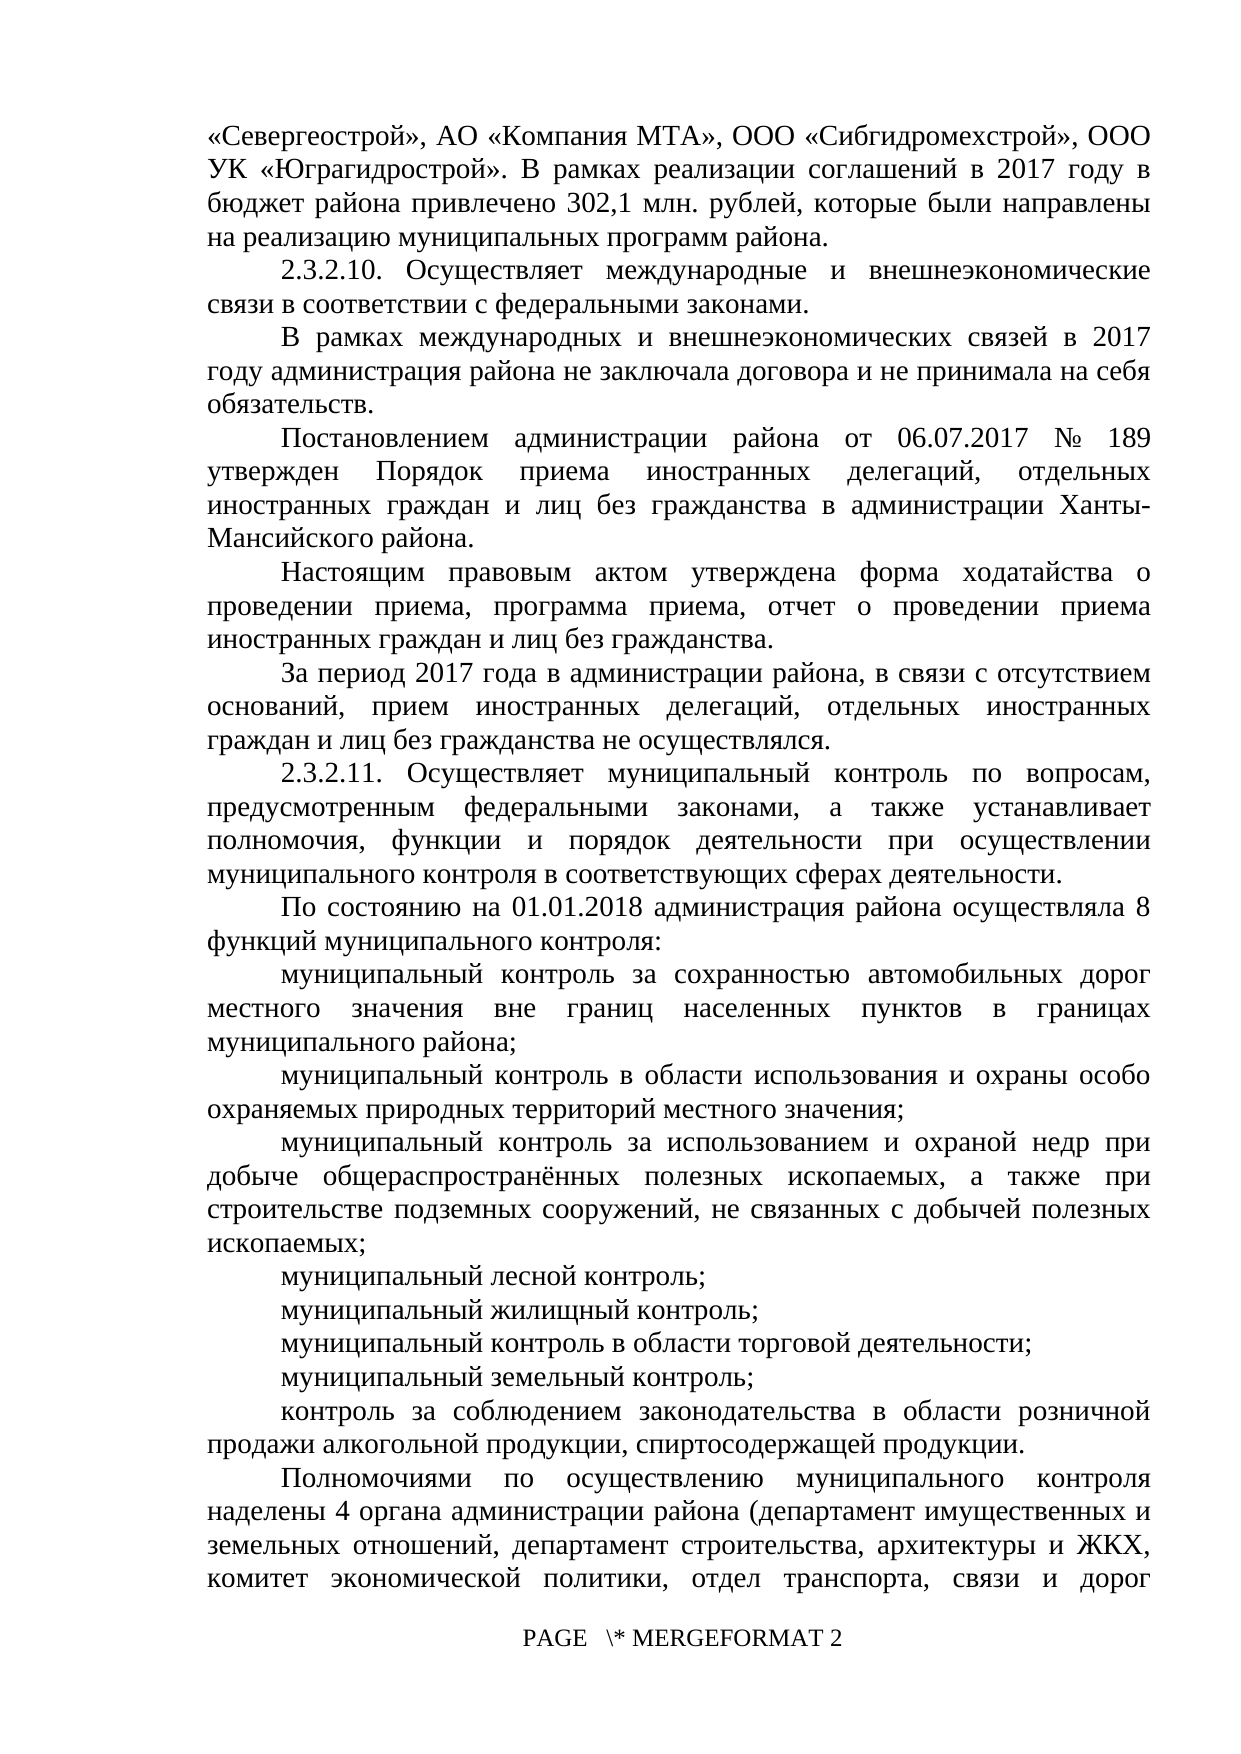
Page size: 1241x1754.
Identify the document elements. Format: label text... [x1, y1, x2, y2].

text В рамках международных и внешнеэкономических связей в 2017 году администрация района не заключала договора и не принимала на себя обязательств. [207, 319, 1152, 420]
list муниципальный жилищный контроль; [207, 1292, 1152, 1326]
list муниципальный земельный контроль; [207, 1359, 1152, 1393]
text 2.3.2.11. Осуществляет муниципальный контроль по вопросам, предусмотренным федеральными законами, а также устанавливает полномочия, функции и порядок деятельности при осуществлении муниципального контроля в соответствующих сферах деятельности. [207, 755, 1152, 889]
list контроль за соблюдением законодательства в области розничной продажи алкогольной продукции, спиртосодержащей продукции. [207, 1393, 1152, 1460]
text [207, 118, 1152, 252]
text По состоянию на 01.01.2018 администрация района осуществляла 8 функций муниципального контроля: [207, 889, 1152, 957]
list муниципальный контроль за сохранностью автомобильных дорог местного значения вне границ населенных пунктов в границах муниципального района; [207, 957, 1152, 1057]
list муниципальный контроль в области торговой деятельности; [207, 1326, 1152, 1359]
text Настоящим правовым актом утверждена форма ходатайства о проведении приема, программа приема, отчет о проведении приема иностранных граждан и лиц без гражданства. [207, 554, 1152, 655]
list муниципальный контроль за использованием и охраной недр при добыче общераспространённых полезных ископаемых, а также при строительстве подземных сооружений, не связанных с добычей полезных ископаемых; [207, 1124, 1152, 1258]
text Постановлением администрации района от 06.07.2017 № 189 утвержден Порядок приема иностранных делегаций, отдельных иностранных граждан и лиц без гражданства в администрации Ханты-Мансийского района. [207, 420, 1152, 554]
text За период 2017 года в администрации района, в связи с отсутствием оснований, прием иностранных делегаций, отдельных иностранных граждан и лиц без гражданства не осуществлялся. [207, 655, 1152, 755]
list муниципальный контроль в области использования и охраны особо охраняемых природных территорий местного значения; [207, 1057, 1152, 1124]
list муниципальный лесной контроль; [207, 1258, 1152, 1292]
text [207, 1460, 1152, 1594]
title 2.3.2.10. Осуществляет международные и внешнеэкономические связи в соответствии с федеральными законами. [207, 252, 1152, 319]
